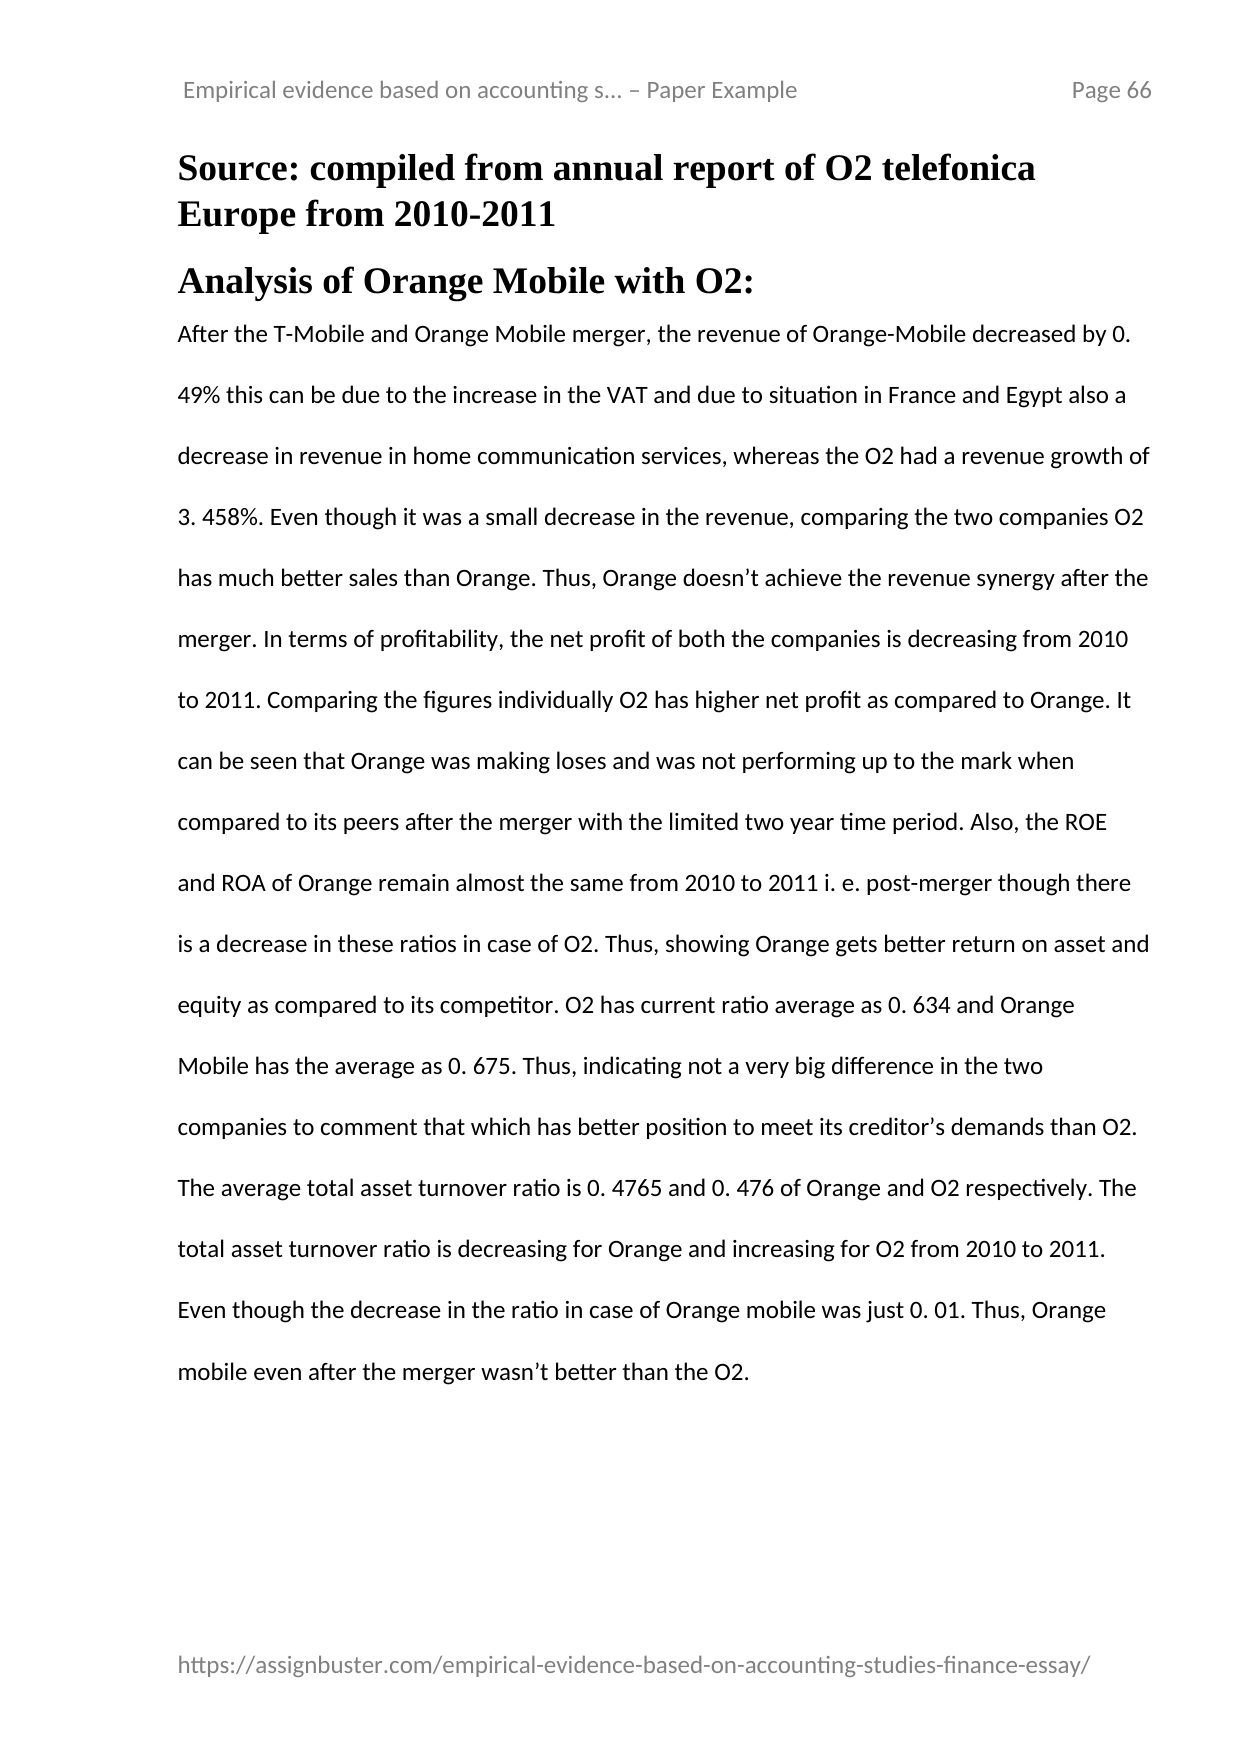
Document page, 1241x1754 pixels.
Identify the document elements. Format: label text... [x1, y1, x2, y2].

text After the T-Mobile and Orange Mobile merger, the revenue of Orange-Mobile decreased by 0. 49% this can be due to the increase in the VAT and due to situation in France and Egypt also a decrease in revenue in home communication services, whereas the O2 had a revenue growth of 3. 458%. Even though it was a small decrease in the revenue, comparing the two companies O2 has much better sales than Orange. Thus, Orange doesn’t achieve the revenue synergy after the merger. In terms of profitability, the net profit of both the companies is decreasing from 2010 to 2011. Comparing the figures individually O2 has higher net profit as compared to Orange. It can be seen that Orange was making loses and was not performing up to the mark when compared to its peers after the merger with the limited two year time period. Also, the ROE and ROA of Orange remain almost the same from 2010 to 2011 i. e. post-merger though there is a decrease in these ratios in case of O2. Thus, showing Orange gets better return on asset and equity as compared to its competitor. O2 has current ratio average as 0. 634 and Orange Mobile has the average as 0. 675. Thus, indicating not a very big difference in the two companies to comment that which has better position to meet its creditor’s demands than O2. The average total asset turnover ratio is 0. 4765 and 0. 476 of Orange and O2 respectively. The total asset turnover ratio is decreasing for Orange and increasing for O2 from 2010 to 2011. Even though the decrease in the ratio in case of Orange mobile was just 0. 01. Thus, Orange mobile even after the merger wasn’t better than the O2. [177, 318, 1152, 1386]
subtitle Analysis of Orange Mobile with O2: [177, 259, 1152, 302]
subtitle Source: compiled from annual report of O2 telefonica Europe from 2010-2011 [177, 145, 1152, 235]
